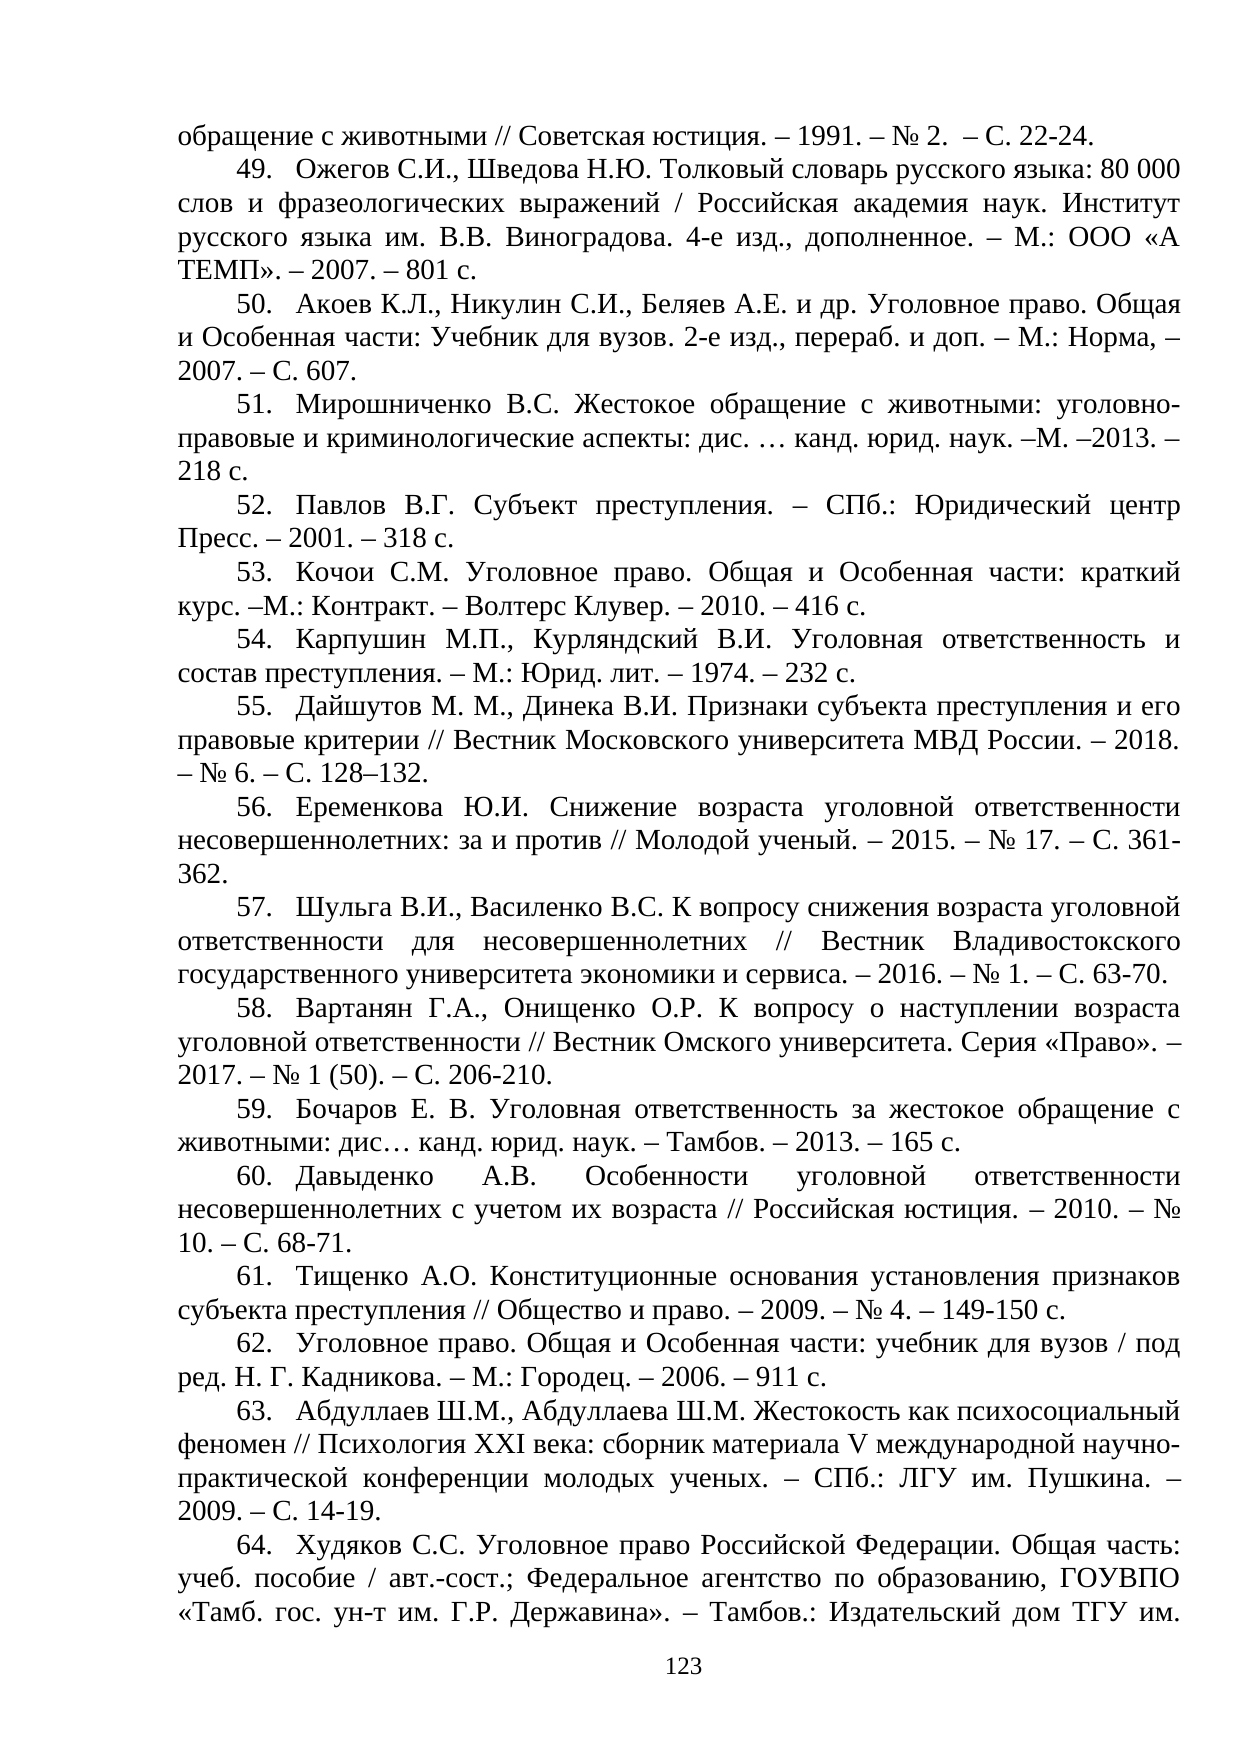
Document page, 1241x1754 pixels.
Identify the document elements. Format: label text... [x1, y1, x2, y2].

list Тищенко А.О. Конституционные основания установления признаков субъекта преступления // Общество и право. – 2009. – № 4. – 149-150 с. [177, 1258, 1181, 1326]
list Абдуллаев Ш.М., Абдуллаева Ш.М. Жестокость как психосоциальный феномен // Психология ХХI века: сборник материала V международной научно-практической конференции молодых ученых. – СПб.: ЛГУ им. Пушкина. – 2009. – С. 14-19. [177, 1393, 1181, 1527]
list Мирошниченко В.C. Жестокое обращение с животными: уголовно-правовые и криминологические аспекты: дис. … канд. юрид. наук. –М. –2013. – 218 с. [177, 386, 1181, 487]
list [177, 118, 1181, 152]
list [177, 1527, 1181, 1627]
list Уголовное право. Общая и Особенная части: учебник для вузов / под ред. Н. Г. Кадникова. – М.: Городец. – 2006. – 911 с. [177, 1326, 1181, 1393]
list Карпушин М.П., Курляндский В.И. Уголовная ответственность и состав преступления. – М.: Юрид. лит. – 1974. – 232 с. [177, 621, 1181, 688]
list Вартанян Г.А., Онищенко О.Р. К вопросу о наступлении возраста уголовной ответственности // Вестник Омского университета. Серия «Право». – 2017. – № 1 (50). – С. 206-210. [177, 990, 1181, 1091]
list Акоев К.Л., Никулин С.И., Беляев А.Е. и др. Уголовное право. Общая и Особенная части: Учебник для вузов. 2-е изд., перераб. и доп. – М.: Норма, – 2007. – С. 607. [177, 286, 1181, 386]
list Давыденко А.В. Особенности уголовной ответственности несовершеннолетних с учетом их возраста // Российская юстиция. – 2010. – № 10. – С. 68-71. [177, 1158, 1181, 1258]
list Бочаров Е. В. Уголовная ответственность за жестокое обращение с животными: дис… канд. юрид. наук. – Тамбов. – 2013. – 165 с. [177, 1091, 1181, 1158]
list Кочои С.М. Уголовное право. Общая и Особенная части: краткий курс. –М.: Контракт. – Волтерс Клувер. – 2010. – 416 с. [177, 554, 1181, 621]
list Ожегов С.И., Шведова Н.Ю. Толковый словарь русского языка: 80 000 слов и фразеологических выражений / Российская академия наук. Институт русского языка им. В.В. Виноградова. 4-е изд., дополненное. – М.: ООО «А ТЕМП». – 2007. – 801 с. [177, 152, 1181, 286]
list Дайшутов М. М., Динека В.И. Признаки субъекта преступления и его правовые критерии // Вестник Московского университета МВД России. – 2018. – № 6. – C. 128–132. [177, 688, 1181, 789]
list Еременкова Ю.И. Снижение возраста уголовной ответственности несовершеннолетних: за и против // Молодой ученый. – 2015. – № 17. – С. 361-362. [177, 789, 1181, 889]
list Павлов В.Г. Субъект преступления. – СПб.: Юридический центр Пресс. – 2001. – 318 с. [177, 487, 1181, 554]
list Шульга В.И., Василенко В.С. К вопросу снижения возраста уголовной ответственности для несовершеннолетних // Вестник Владивостокского государственного университета экономики и сервиса. – 2016. – № 1. – С. 63-70. [177, 889, 1181, 990]
